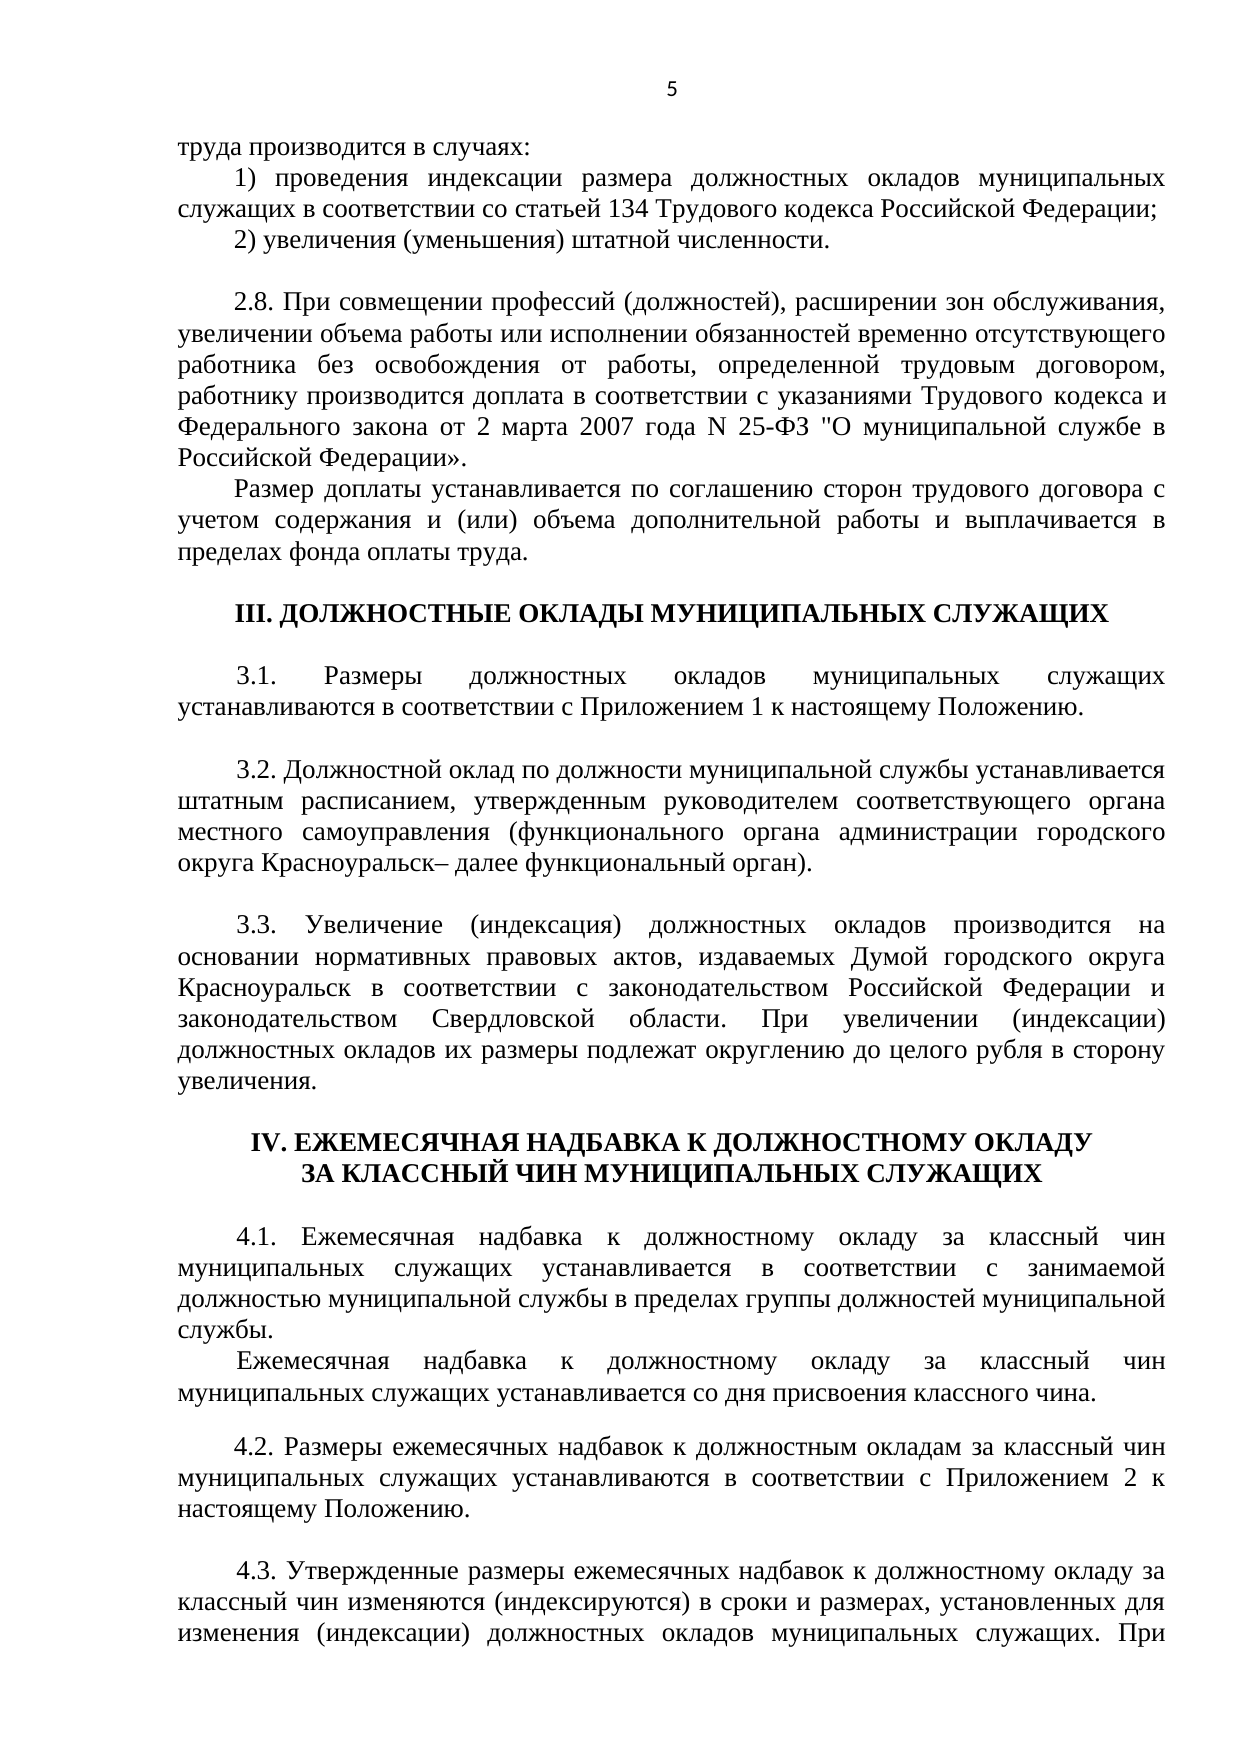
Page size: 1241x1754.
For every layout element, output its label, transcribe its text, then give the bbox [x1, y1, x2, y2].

title ЗА КЛАССНЫЙ ЧИН МУНИЦИПАЛЬНЫХ СЛУЖАЩИХ [177, 1158, 1167, 1189]
text 1) проведения индексации размера должностных окладов муниципальных служащих в соответствии со статьей 134 Трудового кодекса Российской Федерации; [177, 161, 1167, 223]
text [177, 1554, 1167, 1648]
text Ежемесячная надбавка к должностному окладу за классный чин муниципальных служащих устанавливается со дня присвоения классного чина. [177, 1344, 1167, 1407]
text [177, 130, 1167, 161]
text 3.2. Должностной оклад по должности муниципальной службы устанавливается штатным расписанием, утвержденным руководителем соответствующего органа местного самоуправления (функционального органа администрации городского округа Красноуральск– далее функциональный орган). [177, 753, 1167, 877]
text 3.1. Размеры должностных окладов муниципальных служащих устанавливаются в соответствии с Приложением 1 к настоящему Положению. [177, 659, 1167, 722]
text Размер доплаты устанавливается по соглашению сторон трудового договора с учетом содержания и (или) объема дополнительной работы и выплачивается в пределах фонда оплаты труда. [177, 472, 1167, 566]
text 2) увеличения (уменьшения) штатной численности. [177, 223, 1167, 254]
text 4.1. Ежемесячная надбавка к должностному окладу за классный чин муниципальных служащих устанавливается в соответствии с занимаемой должностью муниципальной службы в пределах группы должностей муниципальной службы. [177, 1220, 1167, 1344]
title IV. ЕЖЕМЕСЯЧНАЯ НАДБАВКА К ДОЛЖНОСТНОМУ ОКЛАДУ [177, 1126, 1167, 1158]
text 4.2. Размеры ежемесячных надбавок к должностным окладам за классный чин муниципальных служащих устанавливаются в соответствии с Приложением 2 к настоящему Положению. [177, 1430, 1167, 1523]
text 3.3. Увеличение (индексация) должностных окладов производится на основании нормативных правовых актов, издаваемых Думой городского округа Красноуральск в соответствии с законодательством Российской Федерации и законодательством Свердловской области. При увеличении (индексации) должностных окладов их размеры подлежат округлению до целого рубля в сторону увеличения. [177, 908, 1167, 1095]
title III. ДОЛЖНОСТНЫЕ ОКЛАДЫ МУНИЦИПАЛЬНЫХ СЛУЖАЩИХ [177, 597, 1167, 628]
text 2.8. При совмещении профессий (должностей), расширении зон обслуживания, увеличении объема работы или исполнении обязанностей временно отсутствующего работника без освобождения от работы, определенной трудовым договором, работнику производится доплата в соответствии с указаниями Трудового кодекса и Федерального закона от 2 марта 2007 года N 25-ФЗ "О муниципальной службе в Российской Федерации». [177, 286, 1167, 472]
